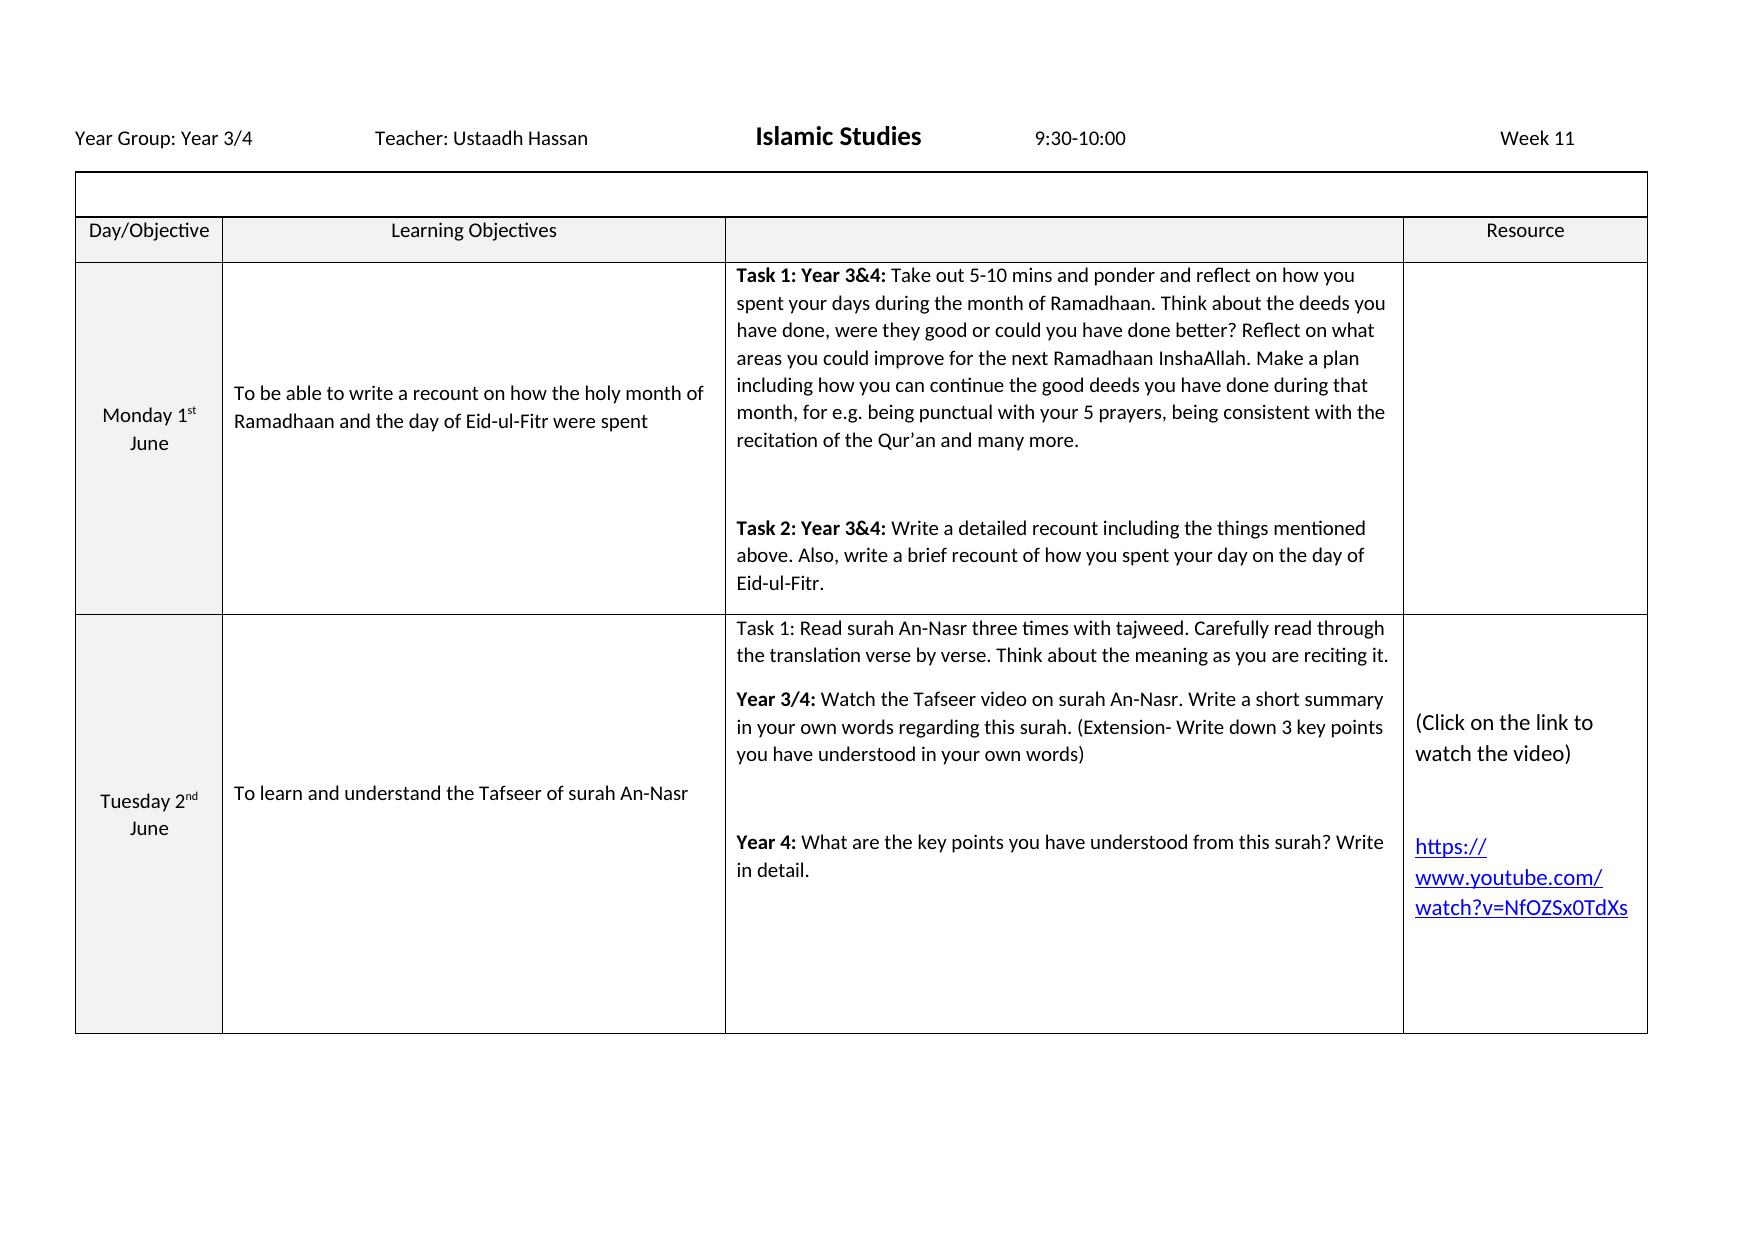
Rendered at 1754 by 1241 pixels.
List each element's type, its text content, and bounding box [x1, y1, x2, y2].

table_header [76, 173, 1647, 216]
table_cell [1404, 263, 1647, 614]
table_cell Resource [1404, 218, 1647, 262]
table_cell To learn and understand the Tafseer of surah An-Nasr [223, 615, 725, 1033]
table_cell Day/Objective [76, 218, 222, 262]
table_cell Task 1: Read surah An-Nasr three times with tajweed. Carefully read through the translation verse by verse. Think about the meaning as you are reciting it. Year 3/4: Watch the Tafseer video on surah An-Nasr. Write a short summary in your own words regarding this surah. (Extension- Write down 3 key points you have understood in your own words) Year 4: What are the key points you have understood from this surah? Write in detail. [726, 615, 1403, 1033]
table_cell Task 1: Year 3&4: Take out 5-10 mins and ponder and reflect on how you spent your days during the month of Ramadhaan. Think about the deeds you have done, were they good or could you have done better? Reflect on what areas you could improve for the next Ramadhaan InshaAllah. Make a plan including how you can continue the good deeds you have done during that month, for e.g. being punctual with your 5 prayers, being consistent with the recitation of the Qur’an and many more. Task 2: Year 3&4: Write a detailed recount including the things mentioned above. Also, write a brief recount of how you spent your day on the day of Eid-ul-Fitr. [726, 263, 1403, 614]
table_cell To be able to write a recount on how the holy month of Ramadhaan and the day of Eid-ul-Fitr were spent [223, 263, 725, 614]
text Year Group: Year 3/4 Teacher: Ustaadh Hassan Islamic Studies 9:30-10:00 Week 11 [75, 119, 1679, 152]
table_cell [726, 218, 1403, 262]
table_cell (Click on the link to watch the video) https://www.youtube.com/watch?v=NfOZSx0TdXs [1404, 615, 1647, 1033]
table_cell Tuesday 2nd June [76, 615, 222, 1033]
table_cell Monday 1st June [76, 263, 222, 614]
table_cell Learning Objectives [223, 218, 725, 262]
